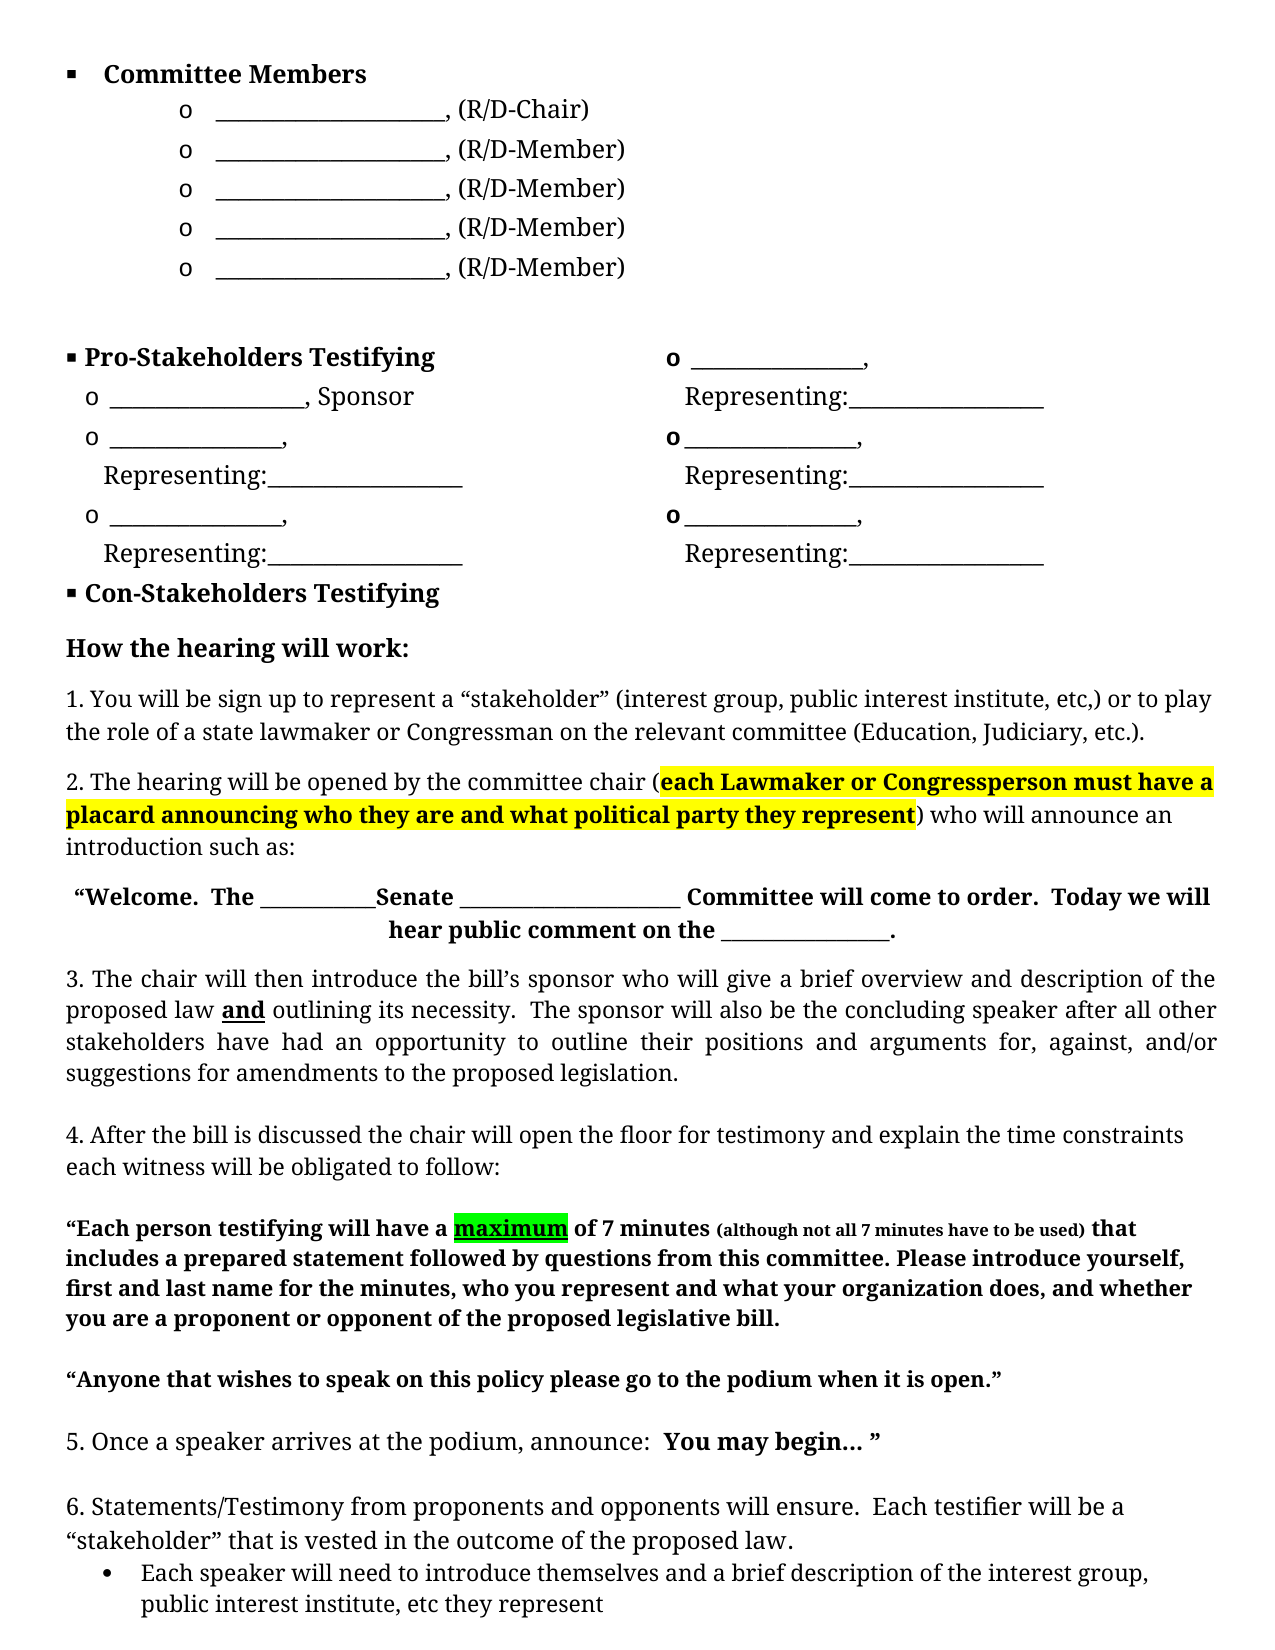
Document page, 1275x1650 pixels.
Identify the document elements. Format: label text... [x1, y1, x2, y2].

text “Anyone that wishes to speak on this policy please go to the podium when it is open.” 5. Once a speaker arrives at the podium, announce: You may begin... ” [66, 1363, 1219, 1457]
text How the hearing will work: [66, 631, 1219, 665]
text 1. You will be sign up to represent a “stakeholder” (interest group, public interest institute, etc,) or to play the role of a state lawmaker or Congressman on the relevant committee (Education, Judiciary, etc.). [66, 683, 1219, 747]
list ____________________, (R/D-Chair) [178, 92, 1219, 126]
list _______________, Representing:_________________ [666, 339, 1219, 413]
list ____________________, (R/D-Member) [178, 171, 1219, 205]
list Committee Members [66, 56, 1219, 90]
text “Each person testifying will have a maximum of 7 minutes (although not all 7 minutes have to be used) that includes a prepared statement followed by questions from this committee. Please introduce yourself, first and last name for the minutes, who you represent and what your organization does, and whether you are a proponent or opponent of the proposed legislative bill. [66, 1213, 1219, 1332]
list _______________, Representing:_________________ [666, 497, 1219, 570]
list _______________, Representing:_________________ [666, 418, 1219, 492]
text 4. After the bill is discussed the chair will open the floor for testimony and explain the time constraints each witness will be obligated to follow: [66, 1088, 1219, 1182]
list _________________, Sponsor [84, 379, 637, 413]
text 3. The chair will then introduce the bill’s sponsor who will give a brief overview and description of the proposed law and outlining its necessity. The sponsor will also be the concluding speaker after all other stakeholders have had an opportunity to outline their positions and arguments for, against, and/or suggestions for amendments to the proposed legislation. [66, 963, 1219, 1088]
list _______________, Representing:_________________ [84, 497, 637, 570]
list ____________________, (R/D-Member) [178, 210, 1219, 244]
list _______________, Representing:_________________ [84, 418, 637, 492]
list Con-Stakeholders Testifying [66, 575, 637, 609]
text 6. Statements/Testimony from proponents and opponents will ensure. Each testifier will be a “stakeholder” that is vested in the outcome of the proposed law. [66, 1490, 1219, 1556]
list ____________________, (R/D-Member) [178, 249, 1219, 284]
list Each speaker will need to introduce themselves and a brief description of the interest group, public interest institute, etc they represent [103, 1556, 1219, 1619]
text 2. The hearing will be opened by the committee chair (each Lawmaker or Congressperson must have a placard announcing who they are and what political party they represent) who will announce an introduction such as: [66, 766, 1219, 863]
text “Welcome. The ___________Senate _____________________ Committee will come to order. Today we will hear public comment on the ________________. [66, 881, 1219, 945]
list Pro-Stakeholders Testifying [66, 339, 637, 374]
list ____________________, (R/D-Member) [178, 131, 1219, 166]
